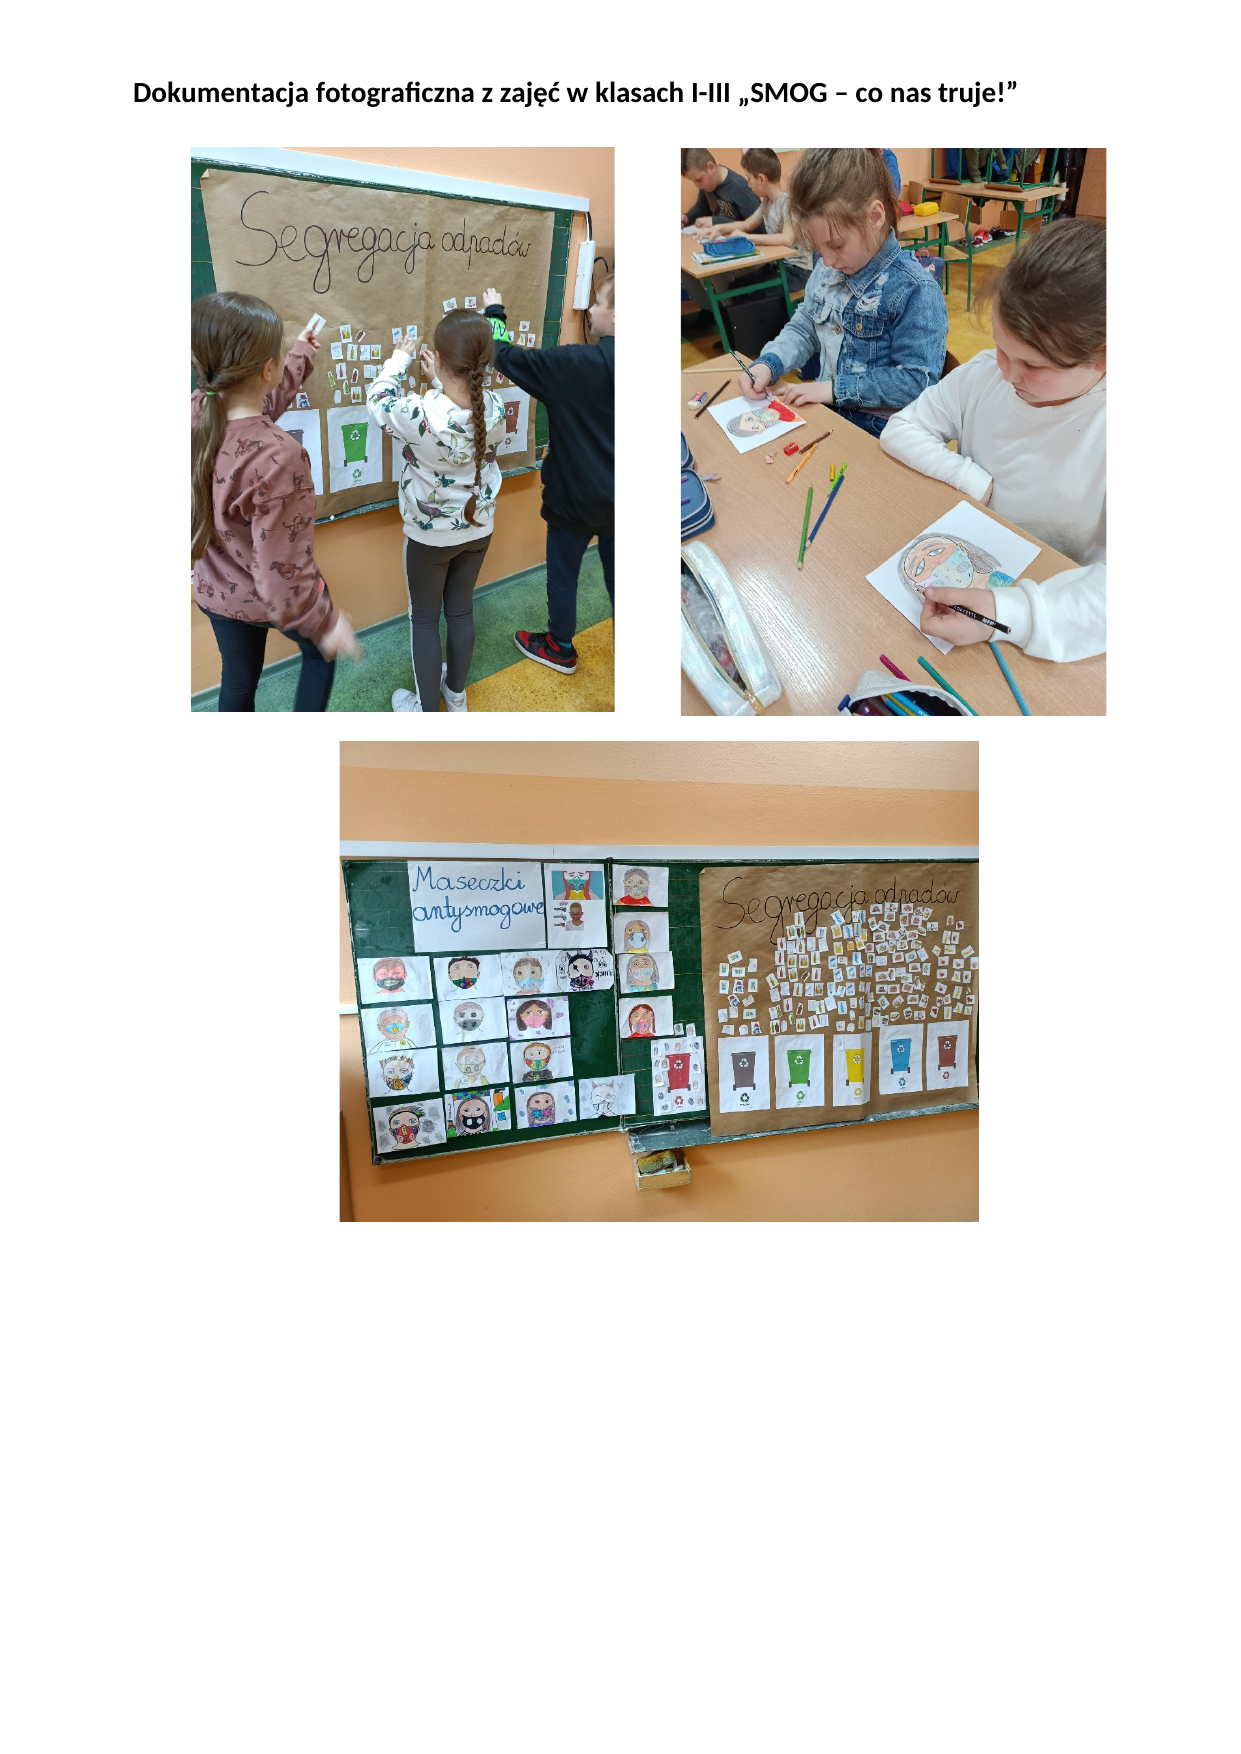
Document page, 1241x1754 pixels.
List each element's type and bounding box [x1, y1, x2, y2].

picture [339, 741, 979, 1222]
picture [191, 147, 615, 712]
picture [680, 148, 1107, 716]
